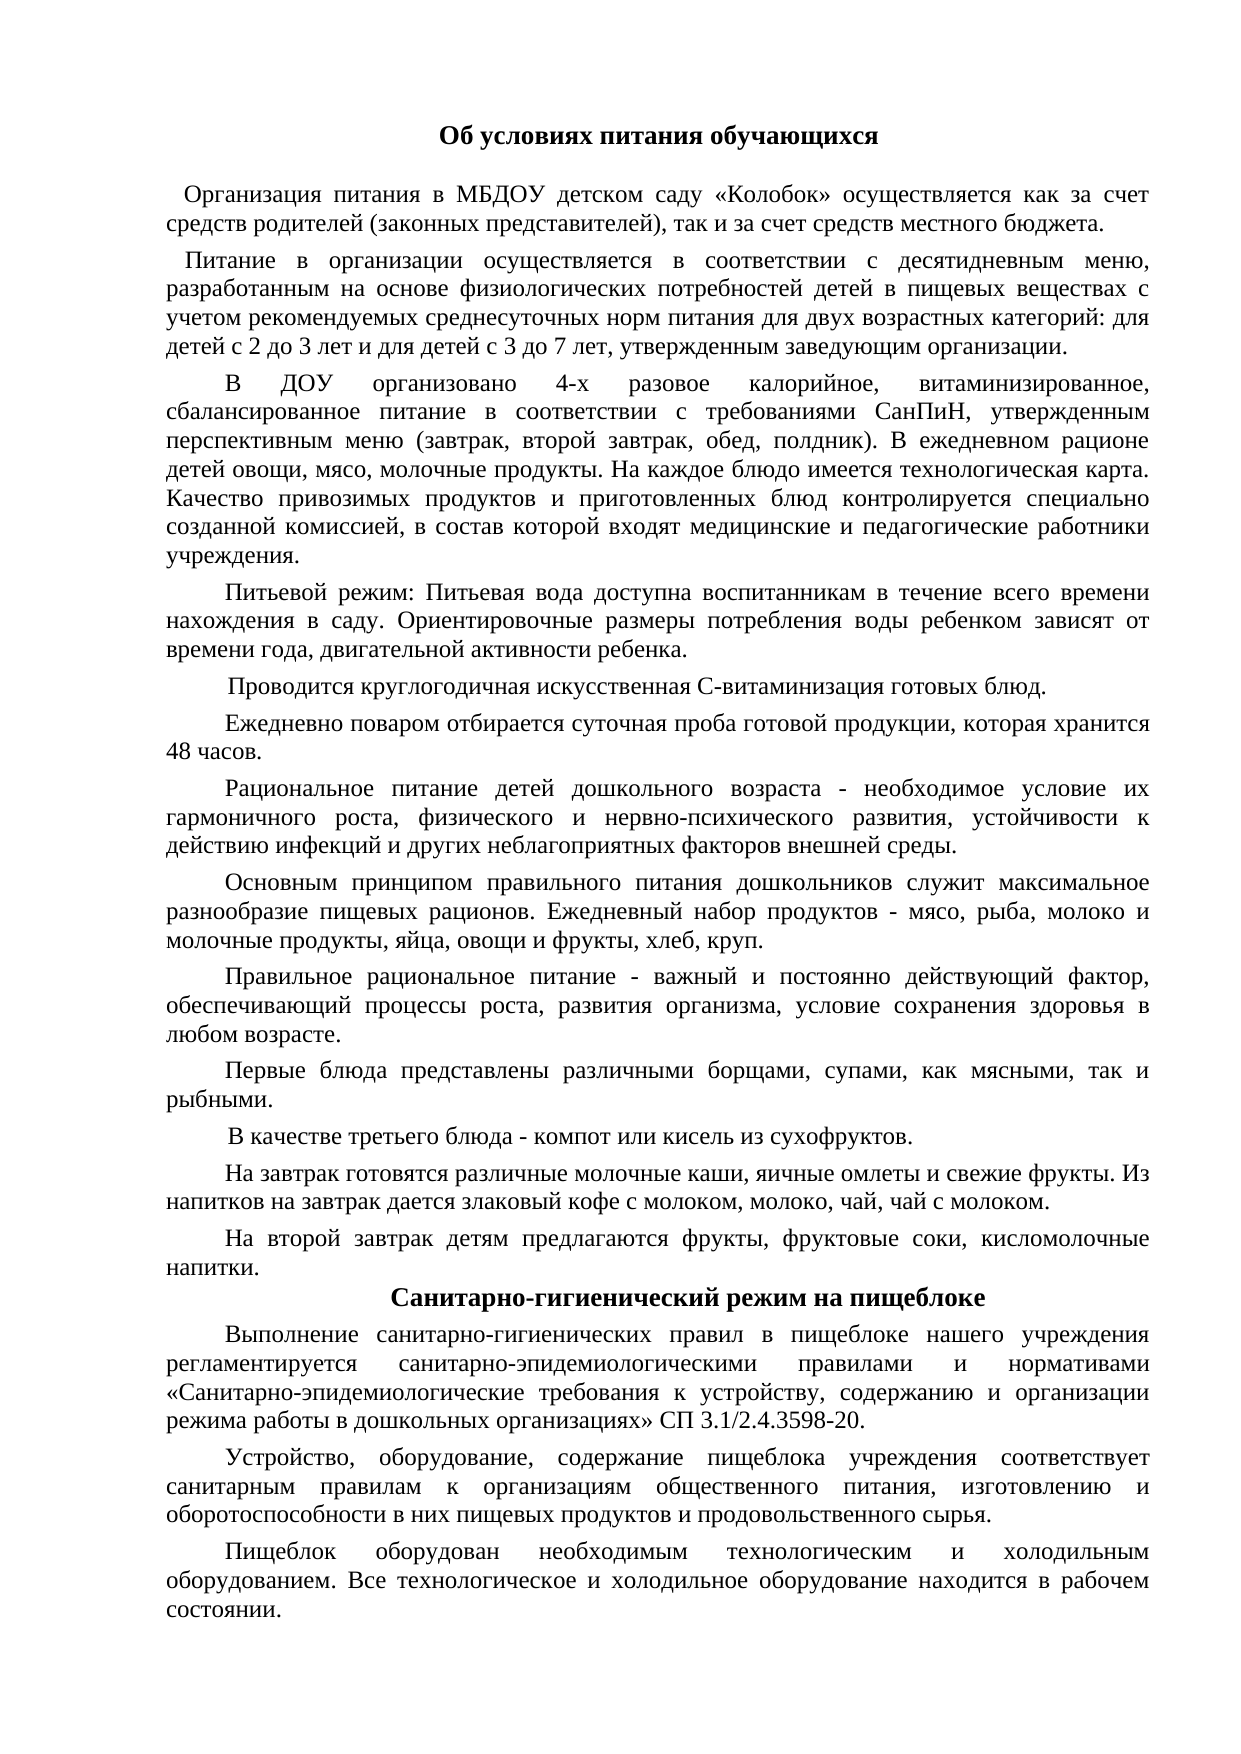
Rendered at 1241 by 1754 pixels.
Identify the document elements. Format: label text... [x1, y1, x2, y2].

text Ежедневно поваром отбирается суточная проба готовой продукции, которая хранится 48 часов. [166, 708, 1150, 765]
text Организация питания в МБДОУ детском саду «Колобок» осуществляется как за счет средств родителей (законных представителей), так и за счет средств местного бюджета. [166, 179, 1150, 237]
text На завтрак готовятся различные молочные каши, яичные омлеты и свежие фрукты. Из напитков на завтрак дается злаковый кофе с молоком, молоко, чай, чай с молоком. [166, 1158, 1150, 1215]
text Правильное рациональное питание - важный и постоянно действующий фактор, обеспечивающий процессы роста, развития организма, условие сохранения здоровья в любом возрасте. [166, 961, 1150, 1048]
text Рациональное питание детей дошкольного возраста - необходимое условие их гармоничного роста, физического и нервно-психического развития, устойчивости к действию инфекций и других неблагоприятных факторов внешней среды. [166, 773, 1150, 859]
text Санитарно-гигиенический режим на пищеблоке [224, 1281, 1152, 1312]
text Первые блюда представлены различными борщами, супами, как мясными, так и рыбными. [166, 1056, 1150, 1113]
text Устройство, оборудование, содержание пищеблока учреждения соответствует санитарным правилам к организациям общественного питания, изготовлению и оборотоспособности в них пищевых продуктов и продовольственного сырья. [166, 1442, 1150, 1528]
text Питание в организации осуществляется в соответствии с десятидневным меню, разработанным на основе физиологических потребностей детей в пищевых веществах с учетом рекомендуемых среднесуточных норм питания для двух возрастных категорий: для детей с 2 до 3 лет и для детей с 3 до 7 лет, утвержденным заведующим организации. [166, 245, 1150, 360]
text На второй завтрак детям предлагаются фрукты, фруктовые соки, кисломолочные напитки. [166, 1223, 1150, 1281]
text Об условиях питания обучающихся [167, 119, 1150, 151]
text Проводится круглогодичная искусственная С-витаминизация готовых блюд. [227, 671, 1150, 700]
text Основным принципом правильного питания дошкольников служит максимальное разнообразие пищевых рационов. Ежедневный набор продуктов - мясо, рыба, молоко и молочные продукты, яйца, овощи и фрукты, хлеб, круп. [166, 867, 1150, 953]
text Питьевой режим: Питьевая вода доступна воспитанникам в течение всего времени нахождения в саду. Ориентировочные размеры потребления воды ребенком зависят от времени года, двигательной активности ребенка. [166, 577, 1150, 663]
text В качестве третьего блюда - компот или кисель из сухофруктов. [227, 1121, 1150, 1150]
text Пищеблок оборудован необходимым технологическим и холодильным оборудованием. Все технологическое и холодильное оборудование находится в рабочем состоянии. [166, 1536, 1150, 1622]
text В ДОУ организовано 4-х разовое калорийное, витаминизированное, сбалансированное питание в соответствии с требованиями СанПиН, утвержденным перспективным меню (завтрак, второй завтрак, обед, полдник). В ежедневном рационе детей овощи, мясо, молочные продукты. На каждое блюдо имеется технологическая карта. Качество привозимых продуктов и приготовленных блюд контролируется специально созданной комиссией, в состав которой входят медицинские и педагогические работники учреждения. [166, 368, 1150, 569]
text Выполнение санитарно-гигиенических правил в пищеблоке нашего учреждения регламентируется санитарно-эпидемиологическими правилами и нормативами «Санитарно-эпидемиологические требования к устройству, содержанию и организации режима работы в дошкольных организациях» СП 3.1/2.4.3598-20. [166, 1319, 1150, 1434]
